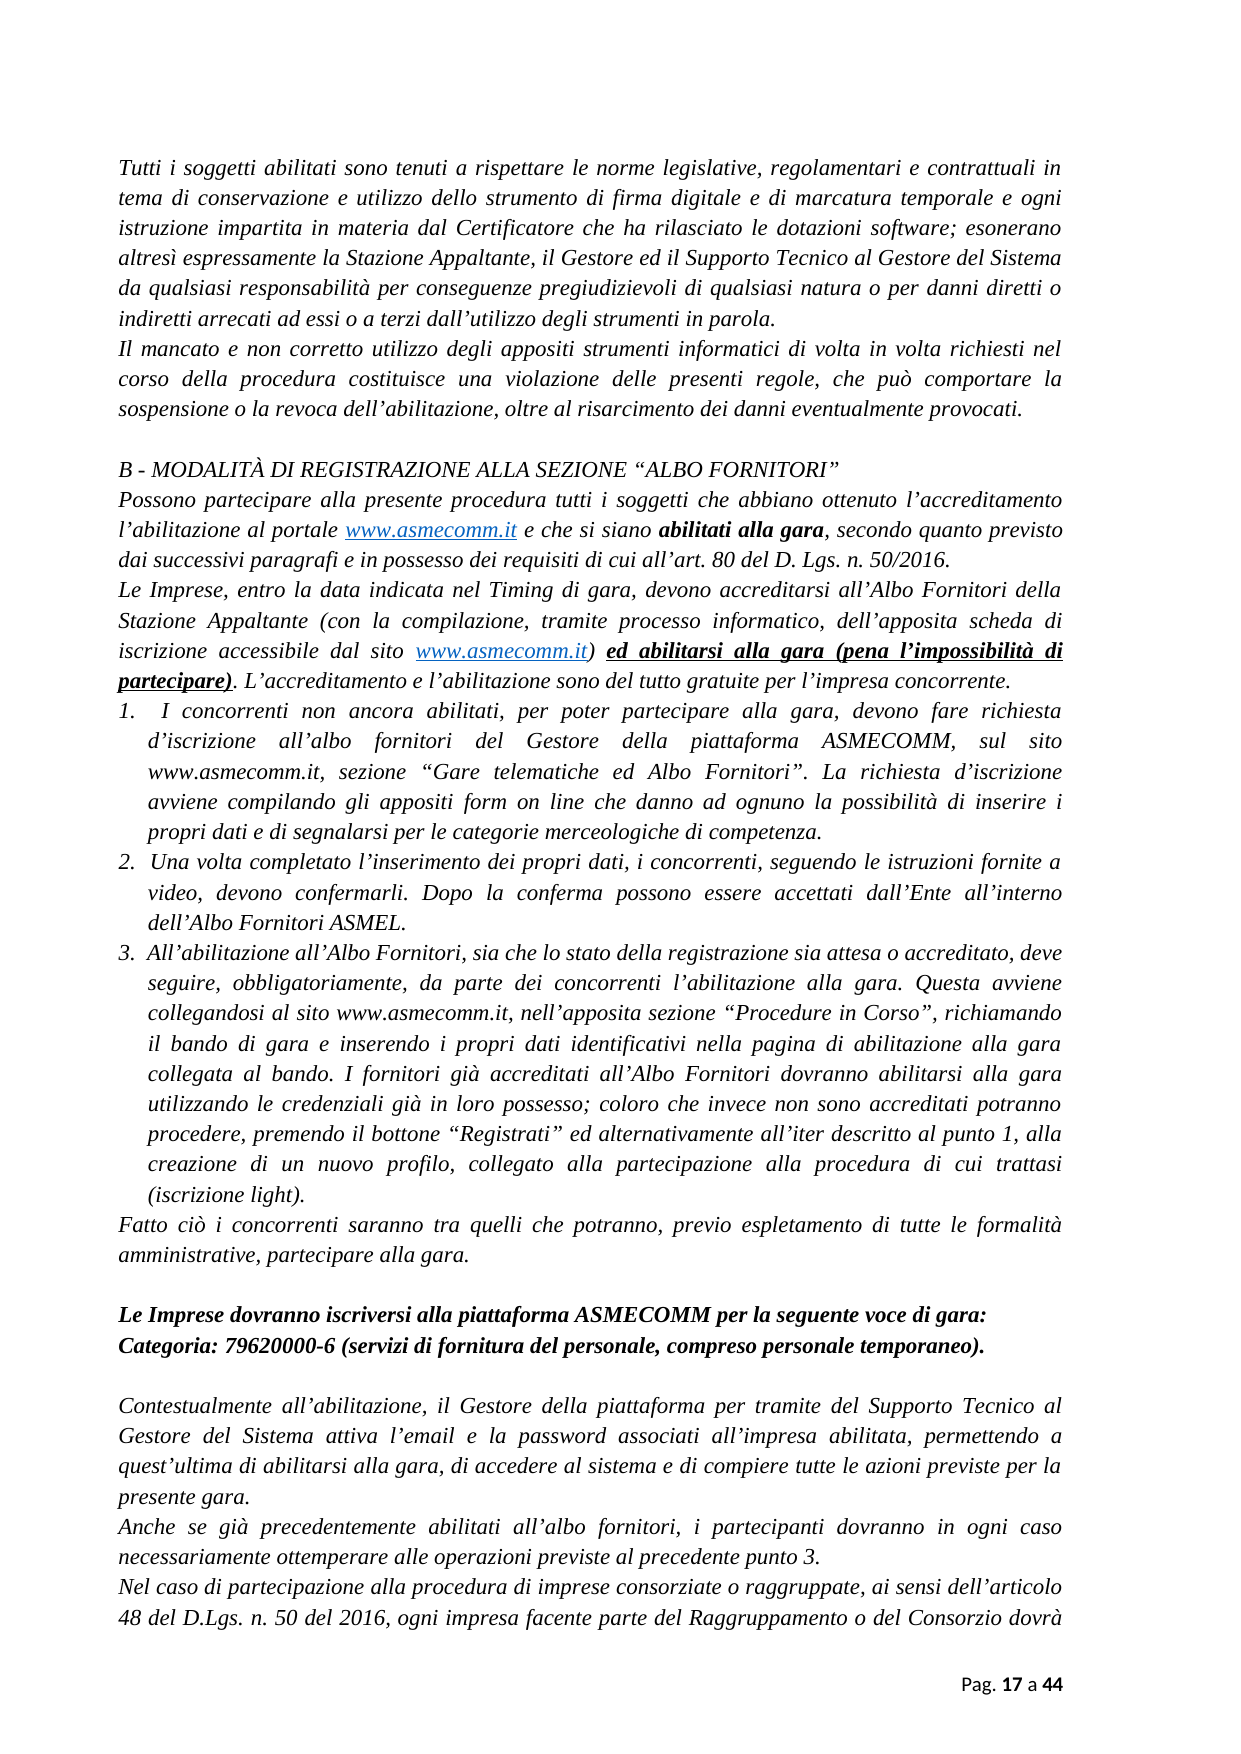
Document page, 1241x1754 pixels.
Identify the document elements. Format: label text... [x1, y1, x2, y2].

text Le Imprese dovranno iscriversi alla piattaforma ASMECOMM per la seguente voce di gara: [118, 1301, 1063, 1328]
text 3. All’abilitazione all’Albo Fornitori, sia che lo stato della registrazione sia attesa o accreditato, deve seguire, obbligatoriamente, da parte dei concorrenti l’abilitazione alla gara. Questa avviene collegandosi al sito www.asmecomm.it, nell’apposita sezione “Procedure in Corso”, richiamando il bando di gara e inserendo i propri dati identificativi nella pagina di abilitazione alla gara collegata al bando. I fornitori già accreditati all’Albo Fornitori dovranno abilitarsi alla gara utilizzando le credenziali già in loro possesso; coloro che invece non sono accreditati potranno procedere, premendo il bottone “Registrati” ed alternativamente all’iter descritto al punto 1, alla creazione di un nuovo profilo, collegato alla partecipazione alla procedura di cui trattasi (iscrizione light). [118, 939, 1063, 1207]
text Le Imprese, entro la data indicata nel Timing di gara, devono accreditarsi all’Albo Fornitori della Stazione Appaltante (con la compilazione, tramite processo informatico, dell’apposita scheda di iscrizione accessibile dal sito www.asmecomm.it) ed abilitarsi alla gara (pena l’impossibilità di partecipare). L’accreditamento e l’abilitazione sono del tutto gratuite per l’impresa concorrente. [118, 576, 1063, 693]
text 2. Una volta completato l’inserimento dei propri dati, i concorrenti, seguendo le istruzioni fornite a video, devono confermarli. Dopo la conferma possono essere accettati dall’Ente all’interno dell’Albo Fornitori ASMEL. [118, 848, 1063, 935]
text B - MODALITÀ DI REGISTRAZIONE ALLA SEZIONE “ALBO FORNITORI” [118, 456, 1063, 482]
text Il mancato e non corretto utilizzo degli appositi strumenti informatici di volta in volta richiesti nel corso della procedura costituisce una violazione delle presenti regole, che può comportare la sospensione o la revoca dell’abilitazione, oltre al risarcimento dei danni eventualmente provocati. [118, 335, 1063, 422]
text Fatto ciò i concorrenti saranno tra quelli che potranno, previo espletamento di tutte le formalità amministrative, partecipare alla gara. [118, 1211, 1063, 1267]
text Categoria: 79620000-6 (servizi di fornitura del personale, compreso personale temporaneo). [118, 1332, 1018, 1358]
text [118, 1573, 1063, 1630]
text Contestualmente all’abilitazione, il Gestore della piattaforma per tramite del Supporto Tecnico al Gestore del Sistema attiva l’email e la password associati all’impresa abilitata, permettendo a quest’ultima di abilitarsi alla gara, di accedere al sistema e di compiere tutte le azioni previste per la presente gara. [118, 1392, 1063, 1509]
text 1. I concorrenti non ancora abilitati, per poter partecipare alla gara, devono fare richiesta d’iscrizione all’albo fornitori del Gestore della piattaforma ASMECOMM, sul sito www.asmecomm.it, sezione “Gare telematiche ed Albo Fornitori”. La richiesta d’iscrizione avviene compilando gli appositi form on line che danno ad ognuno la possibilità di inserire i propri dati e di segnalarsi per le categorie merceologiche di competenza. [118, 697, 1063, 844]
text Tutti i soggetti abilitati sono tenuti a rispettare le norme legislative, regolamentari e contrattuali in tema di conservazione e utilizzo dello strumento di firma digitale e di marcatura temporale e ogni istruzione impartita in materia dal Certificatore che ha rilasciato le dotazioni software; esonerano altresì espressamente la Stazione Appaltante, il Gestore ed il Supporto Tecnico al Gestore del Sistema da qualsiasi responsabilità per conseguenze pregiudizievoli di qualsiasi natura o per danni diretti o indiretti arrecati ad essi o a terzi dall’utilizzo degli strumenti in parola. [118, 153, 1063, 331]
text Anche se già precedentemente abilitati all’albo fornitori, i partecipanti dovranno in ogni caso necessariamente ottemperare alle operazioni previste al precedente punto 3. [118, 1513, 1063, 1569]
text Possono partecipare alla presente procedura tutti i soggetti che abbiano ottenuto l’accreditamento l’abilitazione al portale www.asmecomm.it e che si siano abilitati alla gara, secondo quanto previsto dai successivi paragrafi e in possesso dei requisiti di cui all’art. 80 del D. Lgs. n. 50/2016. [118, 486, 1063, 573]
